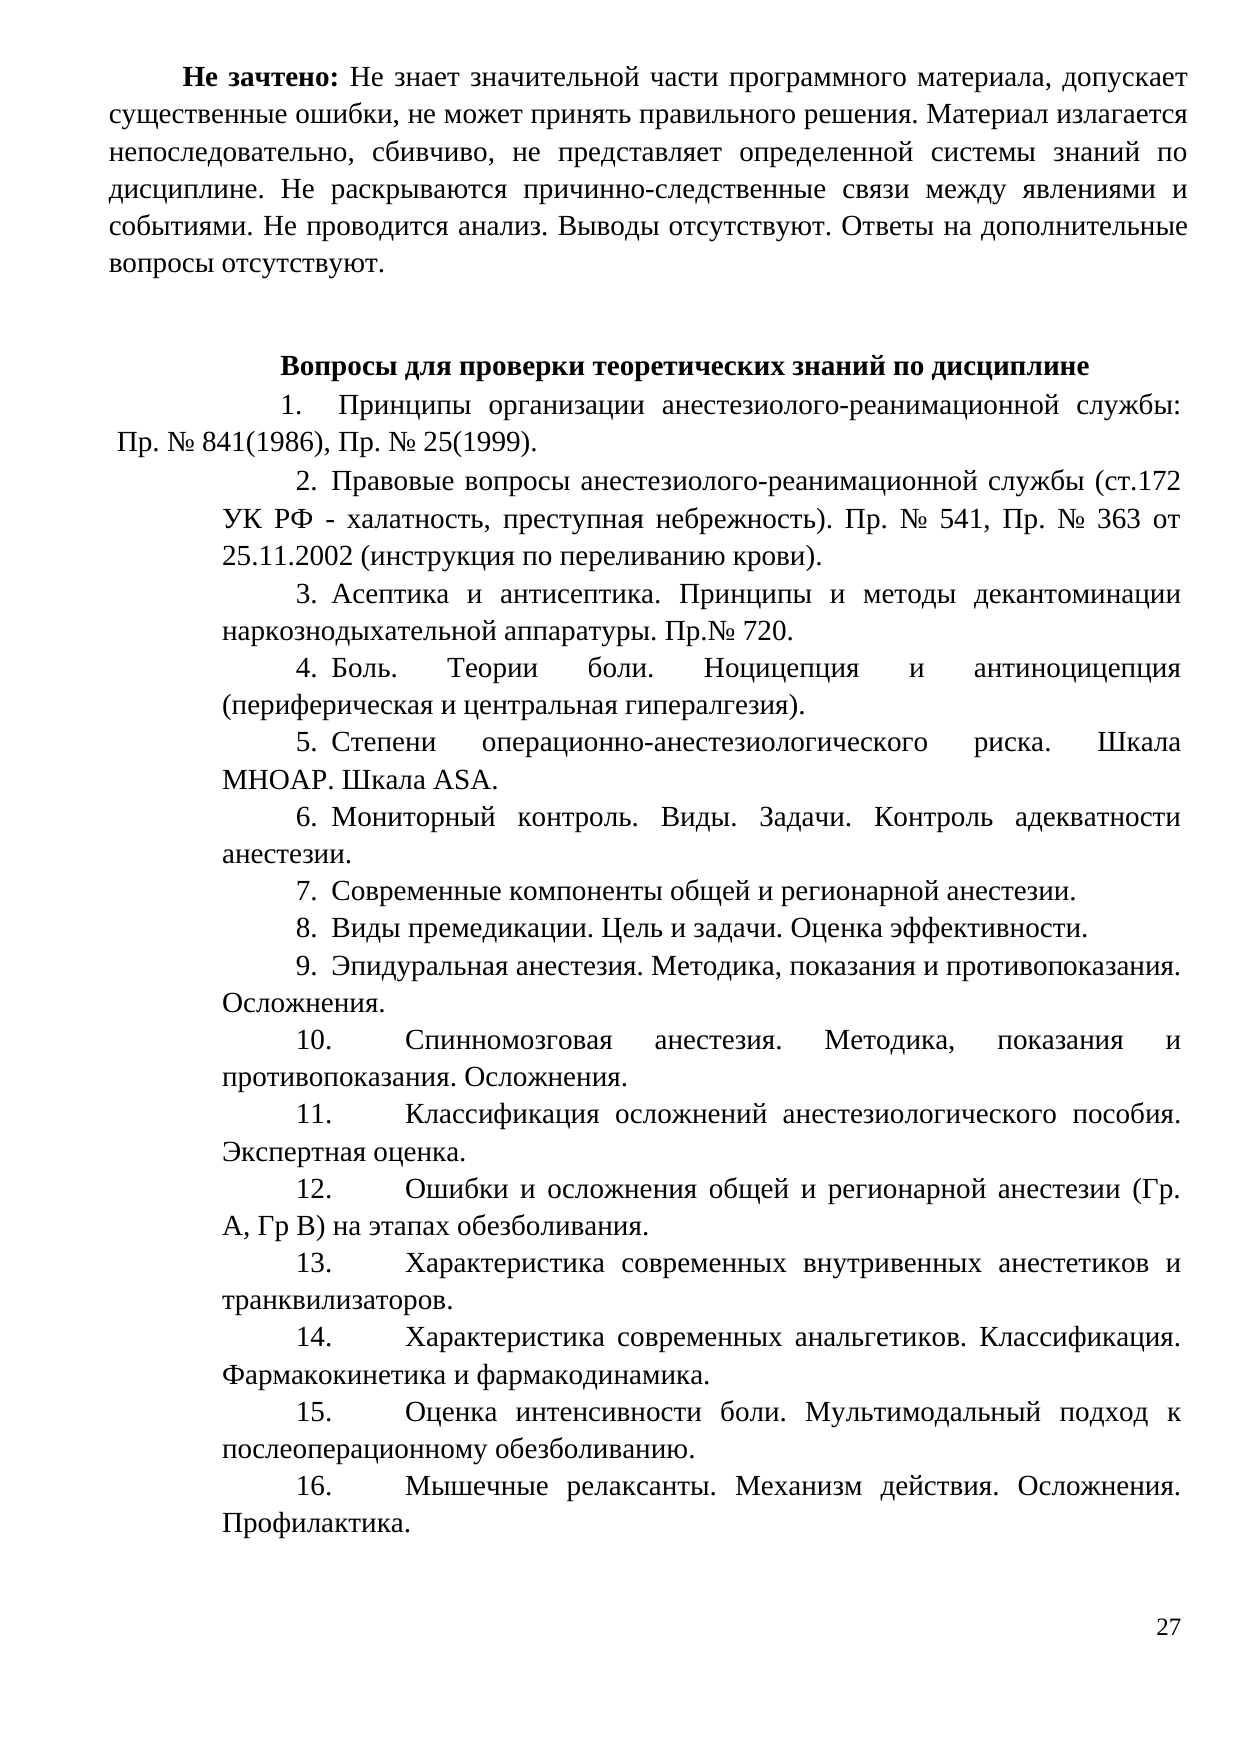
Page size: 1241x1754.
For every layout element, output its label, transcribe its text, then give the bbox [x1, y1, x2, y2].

list Правовые вопросы анестезиолого-реанимационной службы (ст.172 УК РФ - халатность, преступная небрежность). Пр. № 541, Пр. № 363 от 25.11.2002 (инструкция по переливанию крови). [222, 642, 1182, 751]
list Мониторный контроль. Виды. Задачи. Контроль адекватности анестезии. [222, 983, 1182, 1054]
list Характеристика современных анальгетиков. Классификация. Фармакокинетика и фармакодинамика. [222, 1517, 1182, 1588]
list Асептика и антисептика. Принципы и методы декантоминации наркознодыхательной аппаратуры. Пр.№ 720. [222, 755, 1182, 826]
text Вопросы для проверки теоретических знаний по дисциплине [117, 528, 1182, 561]
list Спинномозговая анестезия. Методика, показания и противопоказания. Осложнения. [222, 1213, 1182, 1284]
list Степени операционно-анестезиологического риска. Шкала МНОАР. Шкала ASA. [222, 907, 1182, 978]
text 1. Принципы организации анестезиолого-реанимационной службы: Пр. № 841(1986), Пр. № 25(1999). [117, 566, 1182, 637]
list Современные компоненты общей и регионарной анестезии. [222, 1059, 1182, 1093]
list Эпидуральная анестезия. Методика, показания и противопоказания. Осложнения. [222, 1137, 1182, 1208]
list Характеристика современных внутривенных анестетиков и транквилизаторов. [222, 1441, 1182, 1512]
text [108, 59, 1189, 204]
list Ошибки и осложнения общей и регионарной анестезии (Гр. А, Гр В) на этапах обезболивания. [222, 1365, 1182, 1436]
list Виды премедикации. Цель и задачи. Оценка эффективности. [222, 1098, 1182, 1132]
text Не зачтено: Не знает значительной части программного материала, допускает существенные ошибки, не может принять правильного решения. Материал излагается непоследовательно, сбивчиво, не представляет определенной системы знаний по дисциплине. Не раскрываются причинно-следственные связи между явлениями и событиями. Не проводится анализ. Выводы отсутствуют. Ответы на дополнительные вопросы отсутствуют. [108, 239, 1189, 458]
list Боль. Теории боли. Ноцицепция и антиноцицепция (периферическая и центральная гипералгезия). [222, 831, 1182, 902]
list Классификация осложнений анестезиологического пособия. Экспертная оценка. [222, 1289, 1182, 1360]
